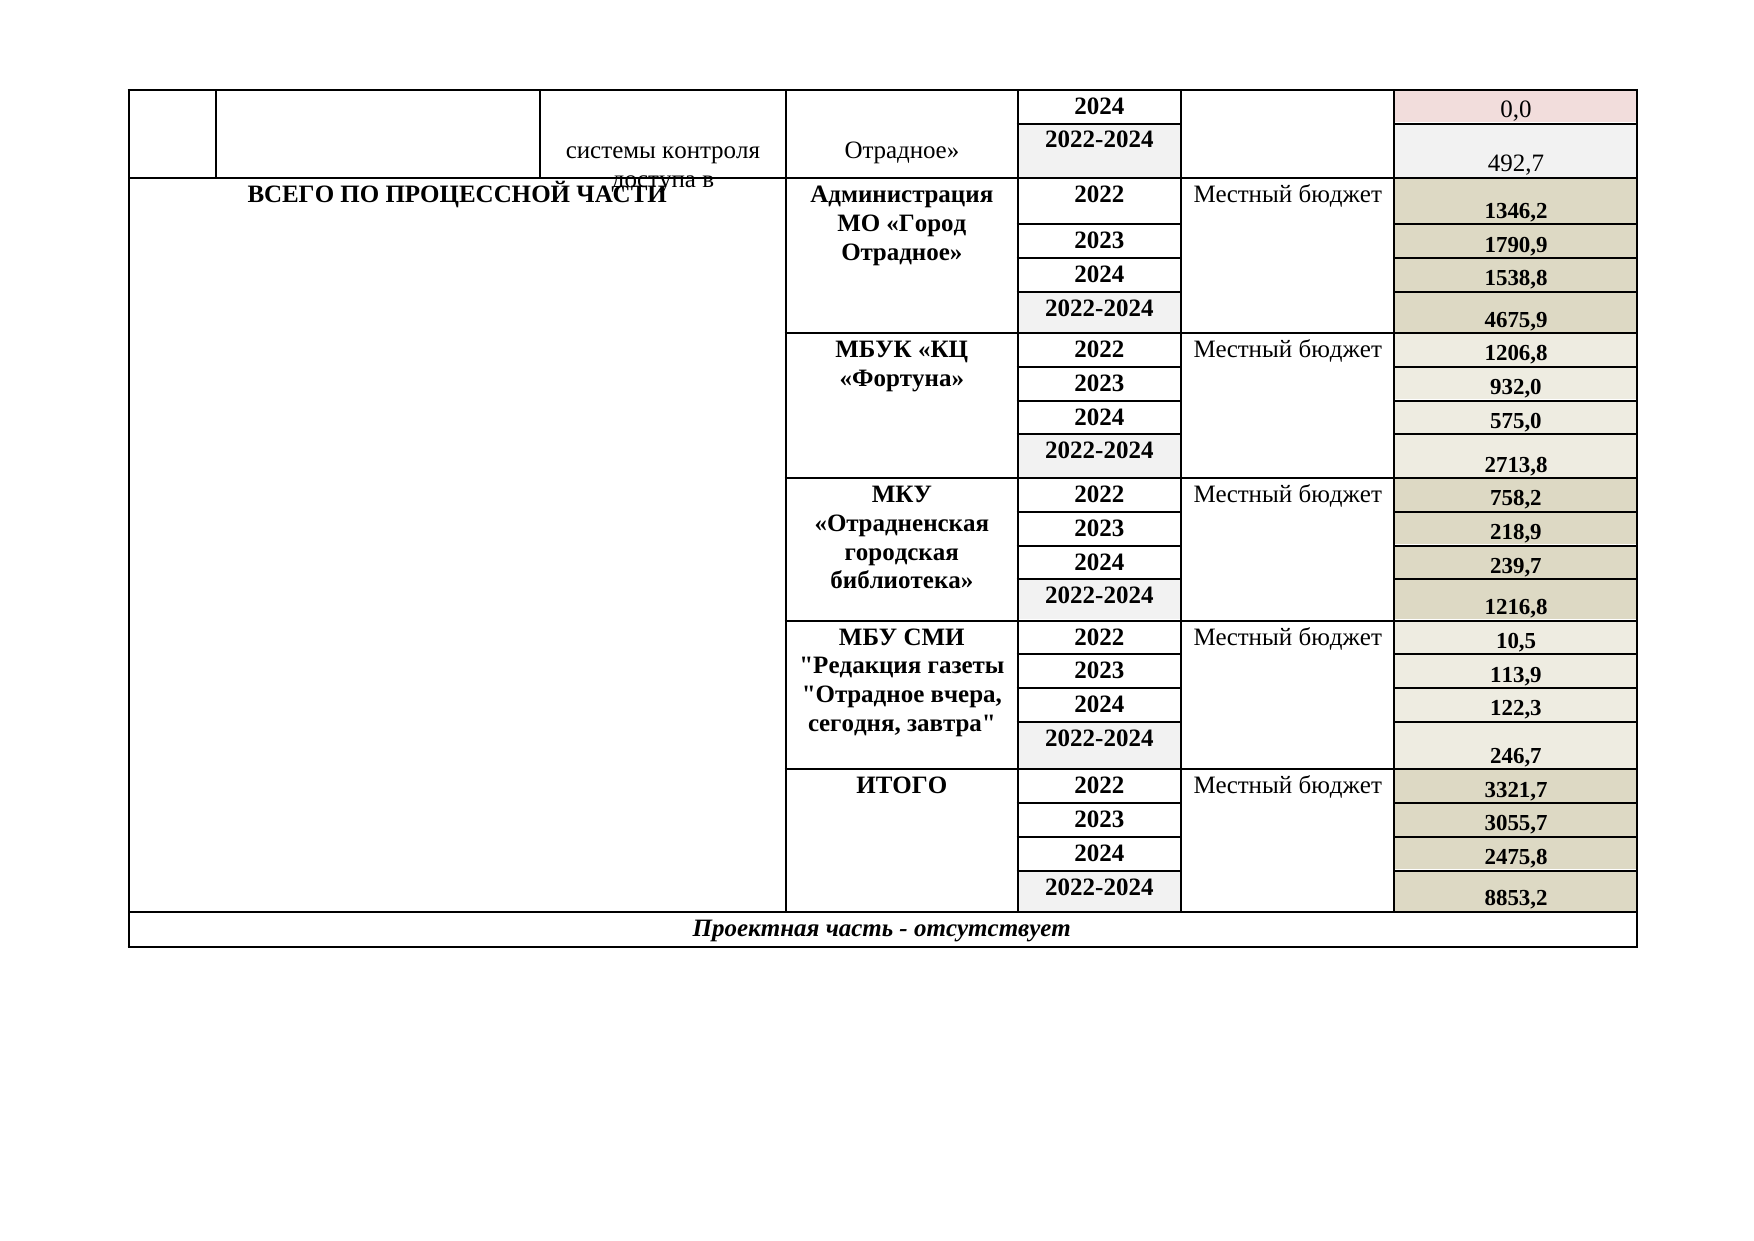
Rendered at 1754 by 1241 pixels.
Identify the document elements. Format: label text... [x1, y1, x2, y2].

table_cell 2022-2024 [1019, 723, 1180, 768]
table_cell Проектная часть - отсутствует [130, 913, 1636, 946]
table_cell 3055,7 [1395, 804, 1636, 836]
table_cell 932,0 [1395, 368, 1636, 399]
table_cell 2022-2024 [1019, 435, 1180, 477]
table_cell 1216,8 [1395, 580, 1636, 619]
table_cell 2023 [1019, 368, 1180, 399]
table_cell 2022-2024 [1019, 293, 1180, 332]
table_cell 1206,8 [1395, 334, 1636, 366]
table_cell 2024 [1019, 547, 1180, 578]
table_cell ВСЕГО ПО ПРОЦЕССНОЙ ЧАСТИ [130, 179, 785, 911]
table_cell 1538,8 [1395, 259, 1636, 291]
table_cell 113,9 [1395, 655, 1636, 687]
table_cell 575,0 [1395, 402, 1636, 433]
table_cell 2022 [1019, 622, 1180, 653]
table_cell 2475,8 [1395, 838, 1636, 869]
table_cell 10,5 [1395, 622, 1636, 653]
table_cell 2022-2024 [1019, 125, 1180, 177]
table_cell 0,0 [1395, 91, 1636, 122]
table_cell Местный бюджет [1182, 334, 1393, 477]
table_cell МБУК «КЦ «Фортуна» [787, 334, 1017, 477]
table_cell 246,7 [1395, 723, 1636, 768]
table_cell 239,7 [1395, 547, 1636, 578]
table_cell Местный бюджет [1182, 479, 1393, 619]
table_cell 8853,2 [1395, 872, 1636, 911]
table_cell Местный бюджет [1182, 770, 1393, 911]
table_cell 3321,7 [1395, 770, 1636, 802]
table_cell Администрация МО «Город Отрадное» [787, 179, 1017, 332]
table_cell 2024 [1019, 402, 1180, 433]
table_cell МБУ СМИ "Редакция газеты "Отрадное вчера, сегодня, завтра" [787, 622, 1017, 768]
table_cell ИТОГО [787, 770, 1017, 911]
table_cell 2022 [1019, 334, 1180, 366]
table_cell 2022 [1019, 770, 1180, 802]
table_cell Местный бюджет [1182, 622, 1393, 768]
table_cell 2022-2024 [1019, 580, 1180, 619]
table_cell 492,7 [1395, 125, 1636, 177]
table_cell 218,9 [1395, 513, 1636, 544]
table_cell Местный бюджет [1182, 179, 1393, 332]
table_cell 1790,9 [1395, 225, 1636, 257]
table_cell 2024 [1019, 689, 1180, 721]
table_cell 2713,8 [1395, 435, 1636, 477]
table_cell 122,3 [1395, 689, 1636, 721]
table_cell 2022 [1019, 479, 1180, 511]
table_cell 2022 [1019, 179, 1180, 223]
table_cell 2022-2024 [1019, 872, 1180, 911]
table_cell 2023 [1019, 804, 1180, 836]
table_cell 2024 [1019, 838, 1180, 869]
table_cell 2024 [1019, 91, 1180, 122]
table_cell 758,2 [1395, 479, 1636, 511]
table_cell 2023 [1019, 513, 1180, 544]
table_cell 1346,2 [1395, 179, 1636, 223]
table_cell МКУ «Отрадненская городская библиотека» [787, 479, 1017, 619]
table_cell 4675,9 [1395, 293, 1636, 332]
table_cell 2024 [1019, 259, 1180, 291]
table_cell 2023 [1019, 225, 1180, 257]
table_cell 2023 [1019, 655, 1180, 687]
